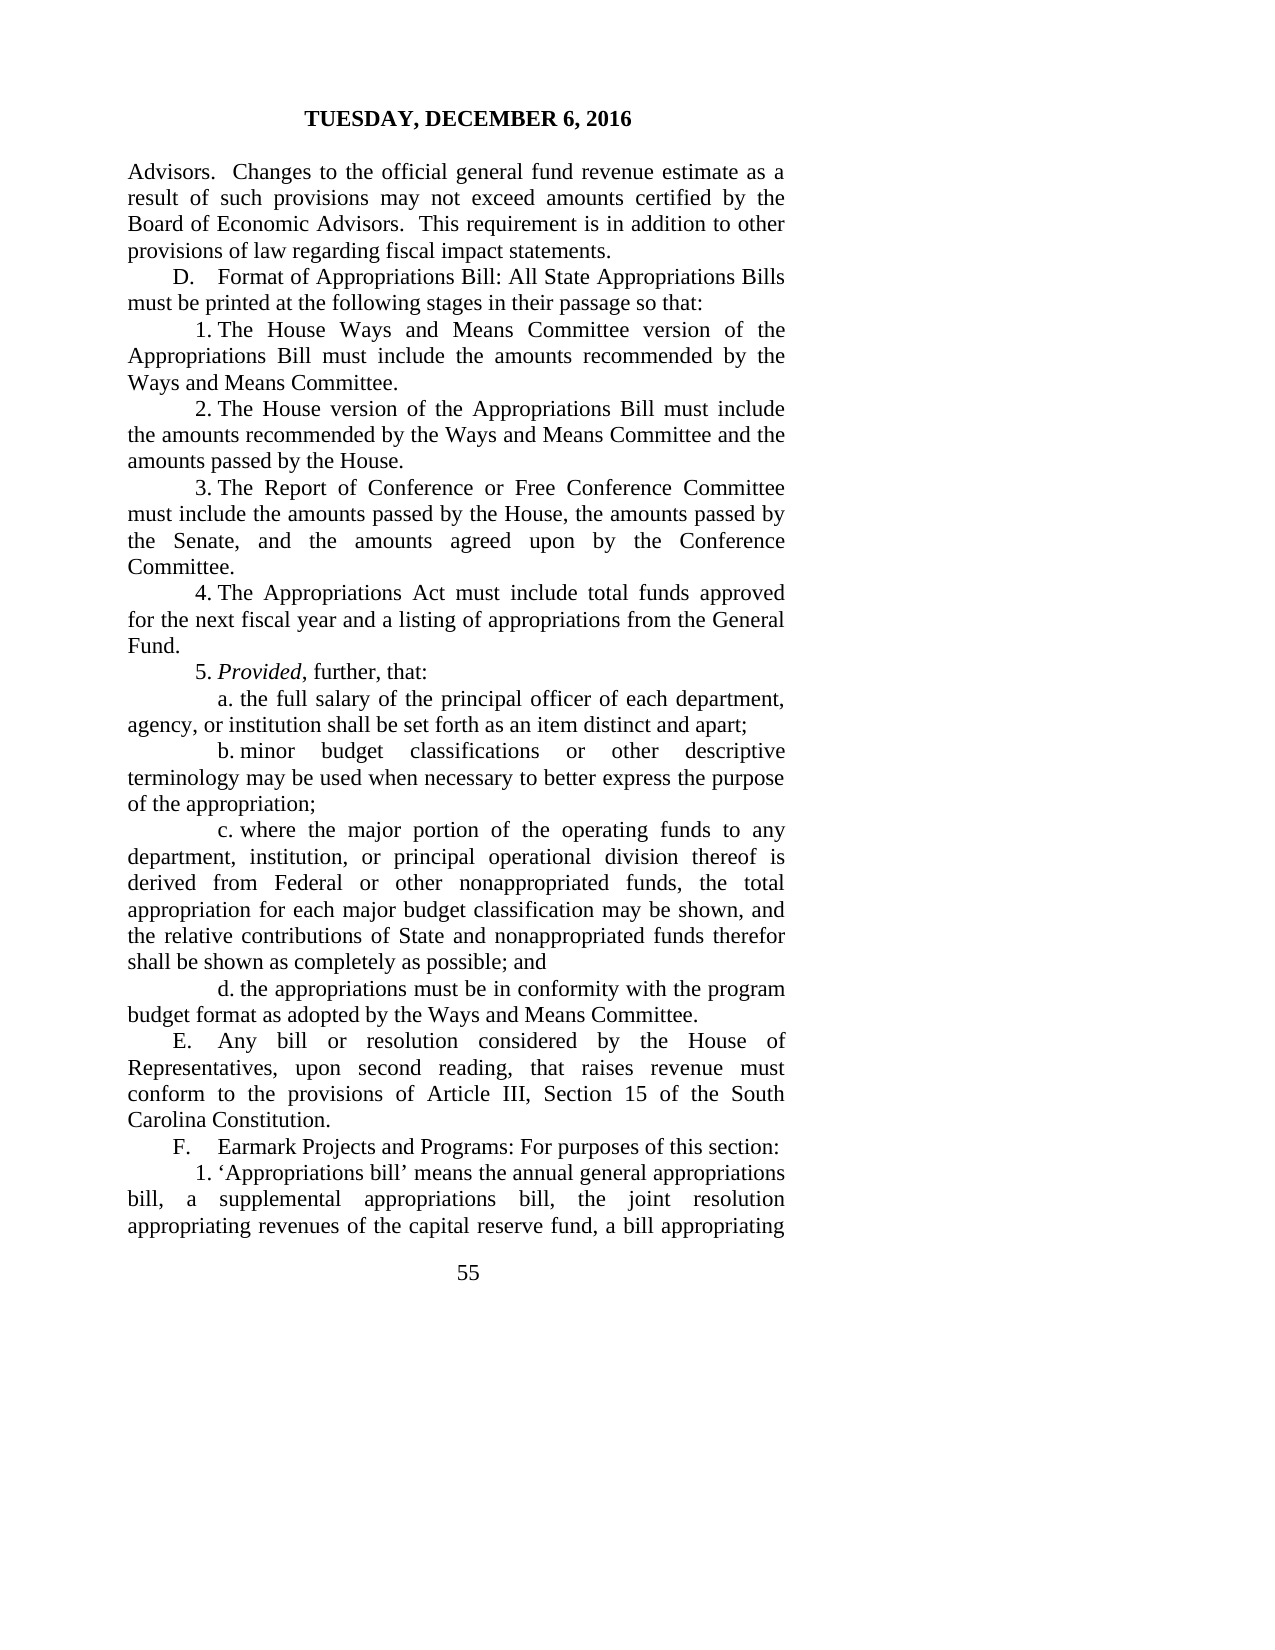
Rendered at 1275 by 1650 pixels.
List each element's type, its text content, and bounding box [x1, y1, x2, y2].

text E. Any bill or resolution considered by the House of Representatives, upon second reading, that raises revenue must conform to the provisions of Article III, Section 15 of the South Carolina Constitution. [127, 1027, 786, 1133]
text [127, 1159, 786, 1238]
text 4. The Appropriations Act must include total funds approved for the next fiscal year and a listing of appropriations from the General Fund. [127, 579, 786, 658]
text d. the appropriations must be in conformity with the program budget format as adopted by the Ways and Means Committee. [127, 975, 786, 1027]
text F. Earmark Projects and Programs: For purposes of this section: [127, 1133, 786, 1159]
text c. where the major portion of the operating funds to any department, institution, or principal operational division thereof is derived from Federal or other nonappropriated funds, the total appropriation for each major budget classification may be shown, and the relative contributions of State and nonappropriated funds therefor shall be shown as completely as possible; and [127, 817, 786, 975]
text 2. The House version of the Appropriations Bill must include the amounts recommended by the Ways and Means Committee and the amounts passed by the House. [127, 395, 786, 474]
text 3. The Report of Conference or Free Conference Committee must include the amounts passed by the House, the amounts passed by the Senate, and the amounts agreed upon by the Conference Committee. [127, 474, 786, 579]
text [127, 158, 786, 263]
text a. the full salary of the principal officer of each department, agency, or institution shall be set forth as an item distinct and apart; [127, 685, 786, 737]
text b. minor budget classifications or other descriptive terminology may be used when necessary to better express the purpose of the appropriation; [127, 737, 786, 817]
text D. Format of Appropriations Bill: All State Appropriations Bills must be printed at the following stages in their passage so that: [127, 263, 786, 316]
text 5. Provided, further, that: [127, 658, 786, 685]
text 1. The House Ways and Means Committee version of the Appropriations Bill must include the amounts recommended by the Ways and Means Committee. [127, 316, 786, 395]
